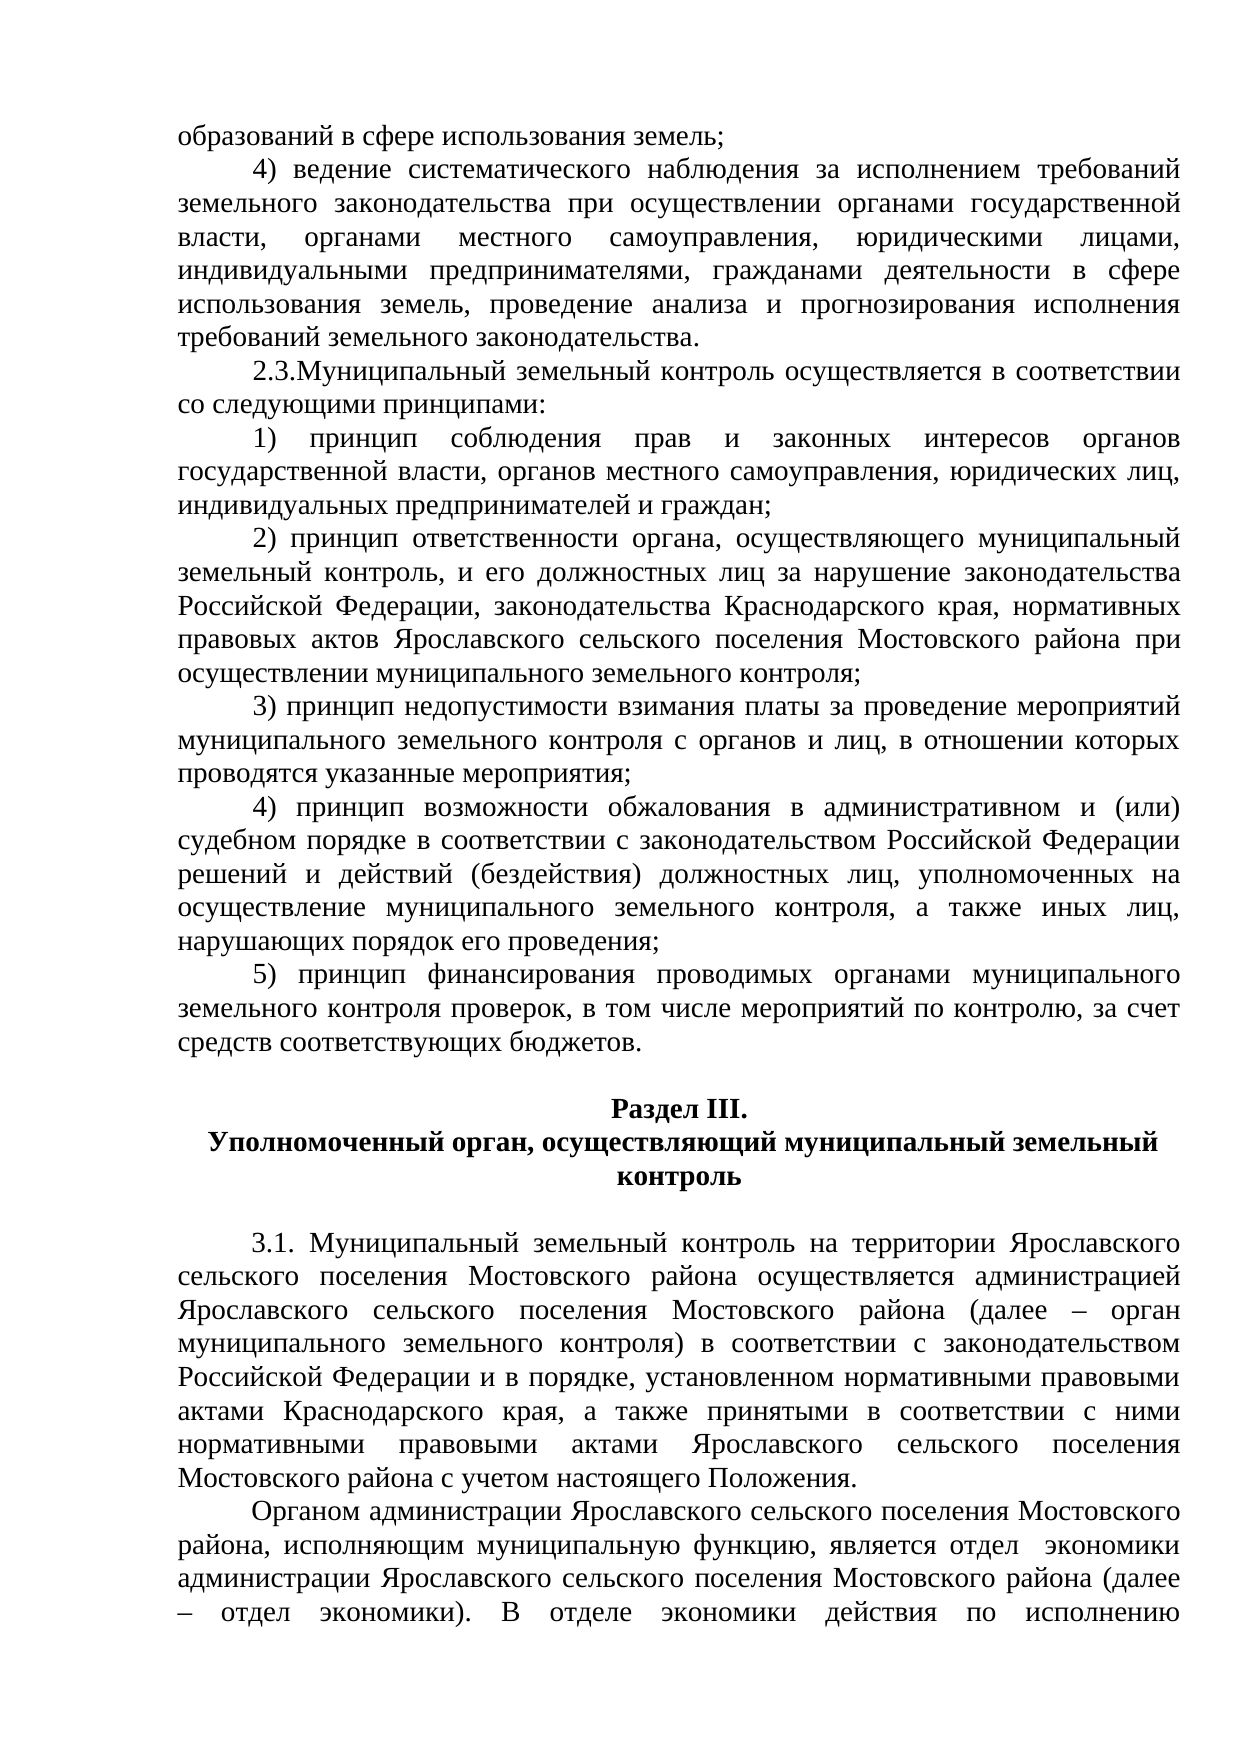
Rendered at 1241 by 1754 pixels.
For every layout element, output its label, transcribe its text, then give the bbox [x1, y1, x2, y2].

text 1) принцип соблюдения прав и законных интересов органов государственной власти, органов местного самоуправления, юридических лиц, индивидуальных предпринимателей и граждан; [177, 420, 1181, 521]
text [177, 1493, 1181, 1627]
text 4) принцип возможности обжалования в административном и (или) судебном порядке в соответствии с законодательством Российской Федерации решений и действий (бездействия) должностных лиц, уполномоченных на осуществление муниципального земельного контроля, а также иных лиц, нарушающих порядок его проведения; [177, 789, 1181, 957]
text Раздел III. [177, 1091, 1181, 1124]
text 3) принцип недопустимости взимания платы за проведение мероприятий муниципального земельного контроля с органов и лиц, в отношении которых проводятся указанные мероприятия; [177, 688, 1181, 789]
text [177, 118, 1181, 152]
text 5) принцип финансирования проводимых органами муниципального земельного контроля проверок, в том числе мероприятий по контролю, за счет средств соответствующих бюджетов. [177, 957, 1181, 1057]
text 4) ведение систематического наблюдения за исполнением требований земельного законодательства при осуществлении органами государственной власти, органами местного самоуправления, юридическими лицами, индивидуальными предпринимателями, гражданами деятельности в сфере использования земель, проведение анализа и прогнозирования исполнения требований земельного законодательства. [177, 152, 1181, 353]
text 2.3.Муниципальный земельный контроль осуществляется в соответствии со следующими принципами: [177, 353, 1181, 420]
text 2) принцип ответственности органа, осуществляющего муниципальный земельный контроль, и его должностных лиц за нарушение законодательства Российской Федерации, законодательства Краснодарского края, нормативных правовых актов Ярославского сельского поселения Мостовского района при осуществлении муниципального земельного контроля; [177, 521, 1181, 688]
text Уполномоченный орган, осуществляющий муниципальный земельный контроль [177, 1124, 1181, 1191]
text 3.1. Муниципальный земельный контроль на территории Ярославского сельского поселения Мостовского района осуществляется администрацией Ярославского сельского поселения Мостовского района (далее – орган муниципального земельного контроля) в соответствии с законодательством Российской Федерации и в порядке, установленном нормативными правовыми актами Краснодарского края, а также принятыми в соответствии с ними нормативными правовыми актами Ярославского сельского поселения Мостовского района с учетом настоящего Положения. [177, 1225, 1181, 1493]
